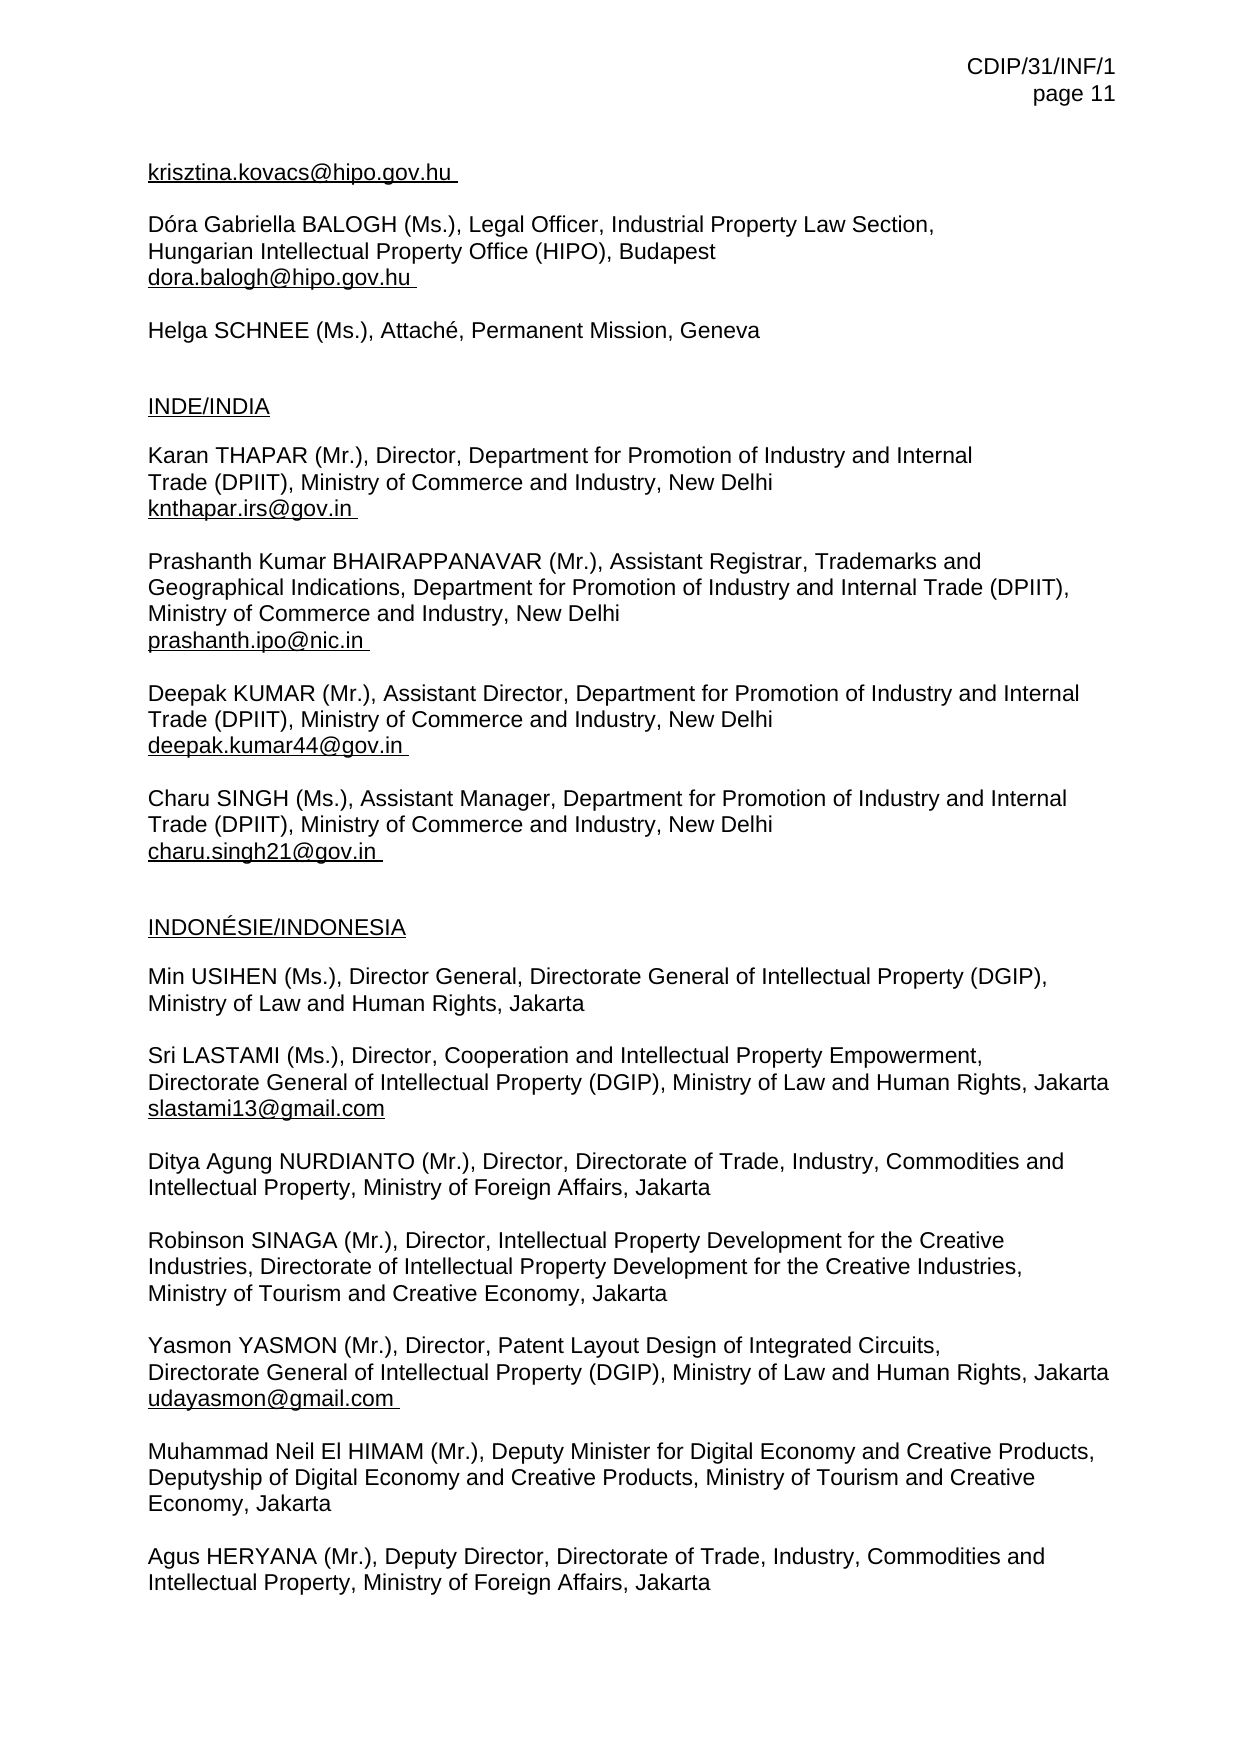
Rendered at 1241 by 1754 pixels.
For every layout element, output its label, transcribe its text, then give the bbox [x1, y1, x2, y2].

text dora.balogh@hipo.gov.hu [148, 264, 1116, 290]
text Helga SCHNEE (Ms.), Attaché, Permanent Mission, Geneva [148, 317, 1116, 343]
text krisztina.kovacs@hipo.gov.hu [148, 158, 1116, 185]
text Yasmon YASMON (Mr.), Director, Patent Layout Design of Integrated Circuits, Directorate General of Intellectual Property (DGIP), Ministry of Law and Human Rights, Jakarta [148, 1332, 1116, 1385]
text Sri LASTAMI (Ms.), Director, Cooperation and Intellectual Property Empowerment, Directorate General of Intellectual Property (DGIP), Ministry of Law and Human Rights, Jakarta [148, 1042, 1116, 1095]
text Prashanth Kumar BHAIRAPPANAVAR (Mr.), Assistant Registrar, Trademarks and Geographical Indications, Department for Promotion of Industry and Internal Trade (DPIIT), Ministry of Commerce and Industry, New Delhi [148, 548, 1116, 627]
text Karan THAPAR (Mr.), Director, Department for Promotion of Industry and Internal Trade (DPIIT), Ministry of Commerce and Industry, New Delhi [148, 442, 1116, 495]
text Muhammad Neil El HIMAM (Mr.), Deputy Minister for Digital Economy and Creative Products, Deputyship of Digital Economy and Creative Products, Ministry of Tourism and Creative Economy, Jakarta [148, 1438, 1116, 1517]
text Min USIHEN (Ms.), Director General, Directorate General of Intellectual Property (DGIP), Ministry of Law and Human Rights, Jakarta [148, 963, 1116, 1016]
text Deepak KUMAR (Mr.), Assistant Director, Department for Promotion of Industry and Internal Trade (DPIIT), Ministry of Commerce and Industry, New Delhi [148, 679, 1116, 732]
text deepak.kumar44@gov.in [148, 732, 1116, 758]
text Ditya Agung NURDIANTO (Mr.), Director, Directorate of Trade, Industry, Commodities and Intellectual Property, Ministry of Foreign Affairs, Jakarta [148, 1148, 1116, 1200]
text Robinson SINAGA (Mr.), Director, Intellectual Property Development for the Creative Industries, Directorate of Intellectual Property Development for the Creative Industries, Ministry of Tourism and Creative Economy, Jakarta [148, 1227, 1116, 1306]
text charu.singh21@gov.in [148, 838, 1116, 864]
text slastami13@gmail.com [148, 1095, 1116, 1121]
text Charu SINGH (Ms.), Assistant Manager, Department for Promotion of Industry and Internal Trade (DPIIT), Ministry of Commerce and Industry, New Delhi [148, 785, 1116, 838]
text Dóra Gabriella BALOGH (Ms.), Legal Officer, Industrial Property Law Section, Hungarian Intellectual Property Office (HIPO), Budapest [148, 211, 1116, 264]
text prashanth.ipo@nic.in [148, 627, 1116, 653]
subtitle INDONÉSIE/INDONESIA [148, 914, 1116, 940]
text udayasmon@gmail.com [148, 1385, 1116, 1411]
subtitle INDE/INDIA [148, 393, 1116, 419]
text Agus HERYANA (Mr.), Deputy Director, Directorate of Trade, Industry, Commodities and Intellectual Property, Ministry of Foreign Affairs, Jakarta [148, 1543, 1116, 1596]
text knthapar.irs@gov.in [148, 495, 1116, 521]
